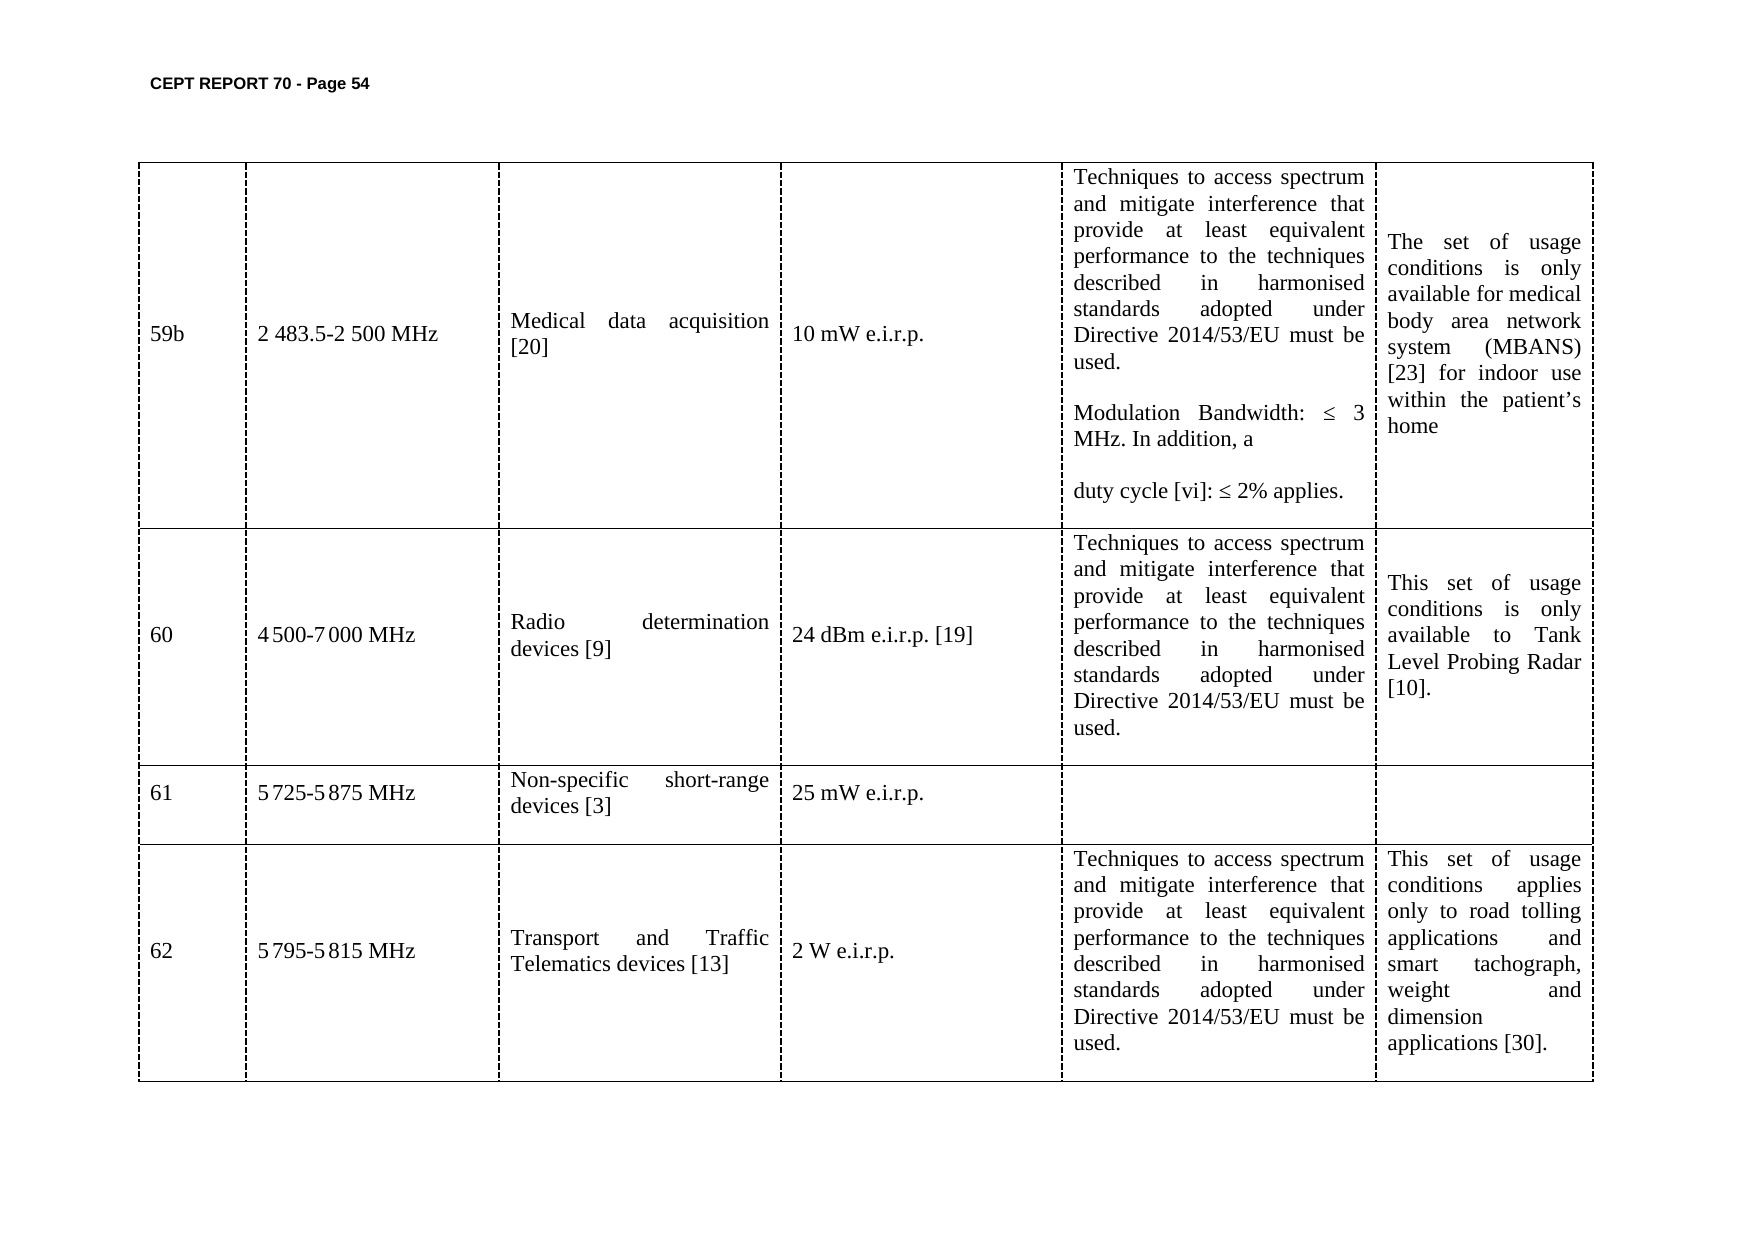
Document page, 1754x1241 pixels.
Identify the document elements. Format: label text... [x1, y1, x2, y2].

table_cell 2 W e.i.r.p. [781, 845, 1062, 1081]
table_cell This set of usage conditions applies only to road tolling applications and smart tachograph, weight and dimension applications [30]. [1376, 844, 1593, 1081]
table_cell 2 483.5-2 500 MHz [246, 163, 499, 528]
table_cell 25 mW e.i.r.p. [781, 766, 1062, 844]
table_cell 61 [139, 766, 246, 844]
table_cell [499, 163, 781, 528]
table_cell Techniques to access spectrum and mitigate interference that provide at least equivalent performance to the techniques described in harmonised standards adopted under Directive 2014/53/EU must be used. Modulation Bandwidth: ≤ 3 MHz. In addition, a duty cycle [vi]: ≤ 2% applies. [1062, 163, 1376, 528]
table_cell The set of usage conditions is only available for medical body area network system (MBANS) [23] for indoor use within the patient’s home [1376, 163, 1593, 528]
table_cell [499, 845, 781, 1081]
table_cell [1062, 845, 1376, 1081]
table_cell 60 [139, 529, 246, 765]
table_cell Non-specific short-range devices [3] [499, 766, 781, 844]
table_cell 24 dBm e.i.r.p. [19] [781, 529, 1062, 765]
table_cell 10 mW e.i.r.p. [781, 163, 1062, 528]
table_cell This set of usage conditions is only available to Tank Level Probing Radar [10]. [1376, 528, 1593, 765]
table_cell 5 725-5 875 MHz [246, 766, 499, 844]
table_cell 59b [139, 163, 246, 528]
table_cell [1376, 766, 1593, 844]
table_cell [1062, 766, 1376, 844]
table_cell Radio determination devices [9] [499, 529, 781, 765]
table_cell 62 [139, 845, 246, 1081]
table_cell 4 500-7 000 MHz [246, 529, 499, 765]
table_cell 5 795-5 815 MHz [246, 845, 499, 1081]
